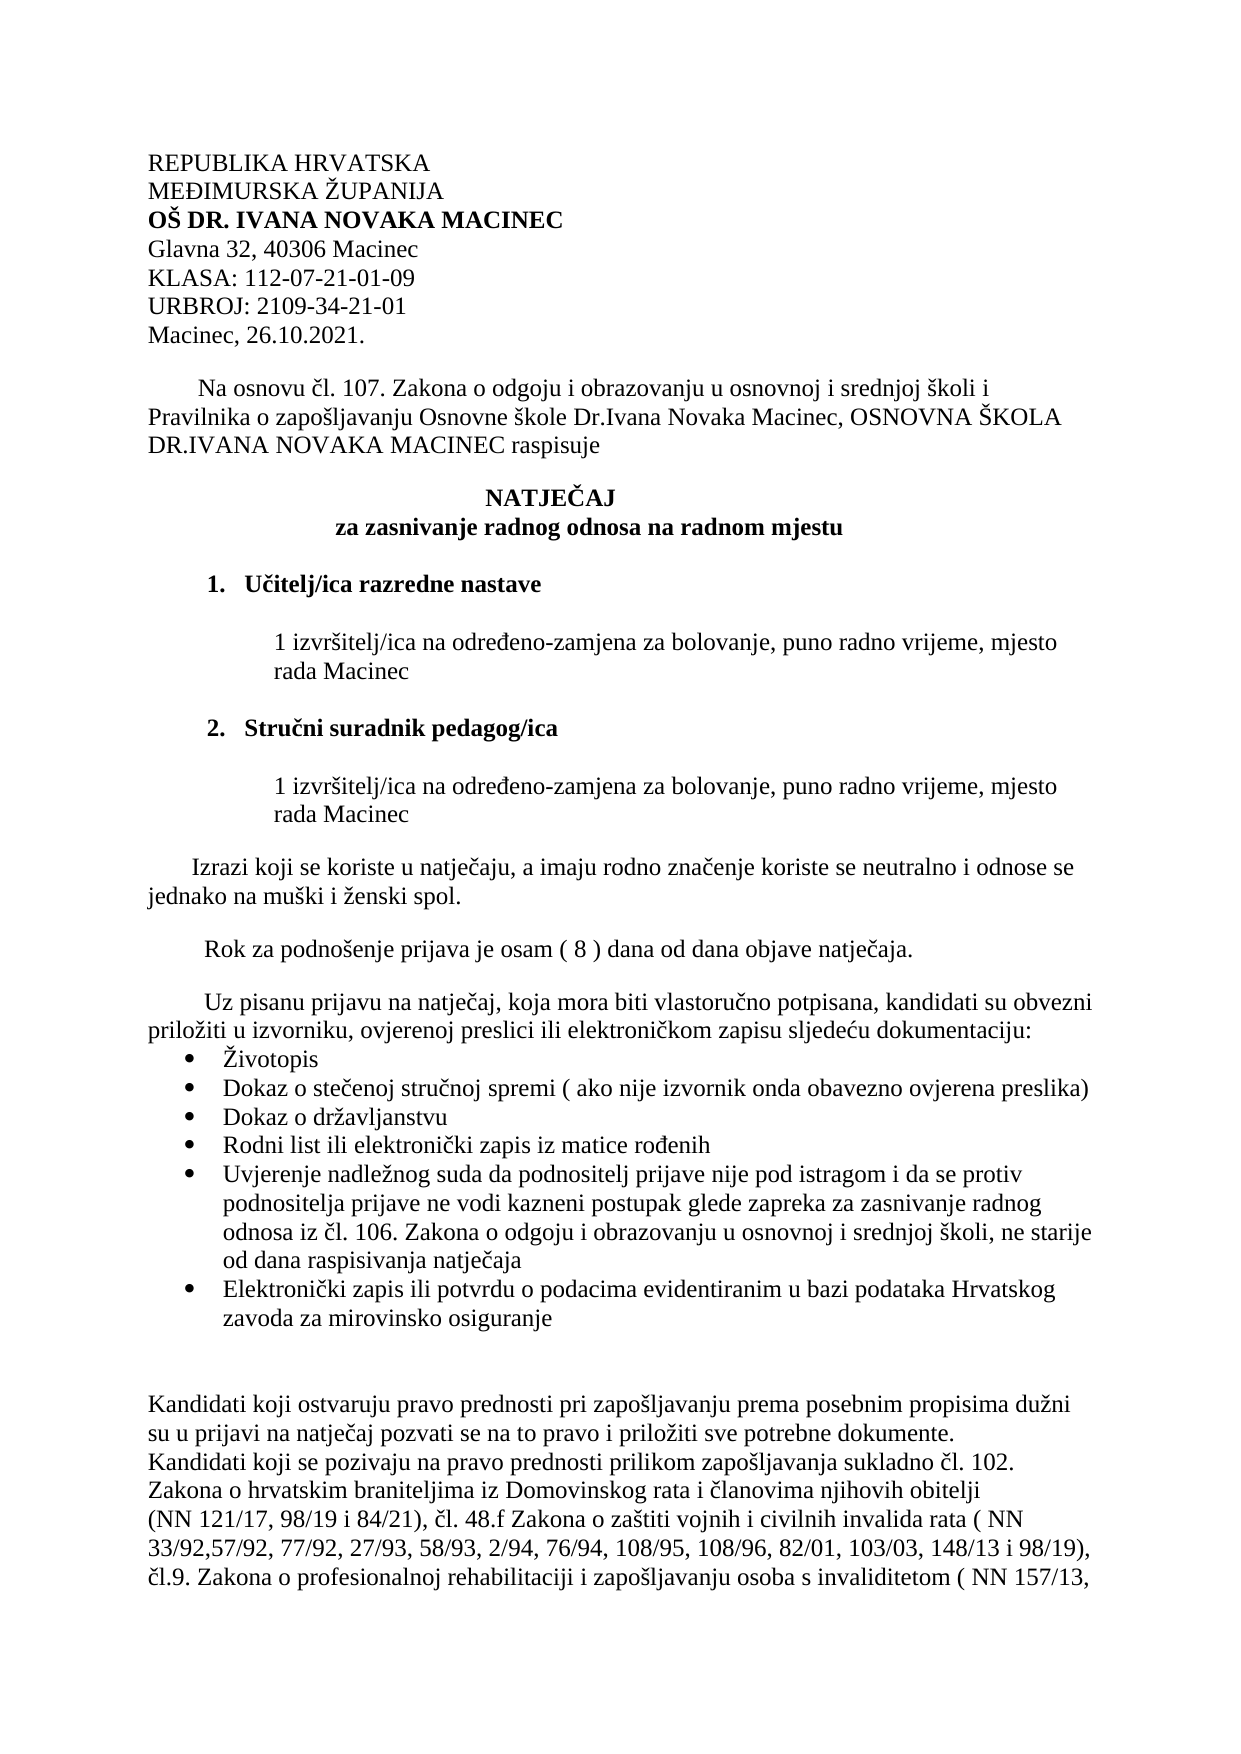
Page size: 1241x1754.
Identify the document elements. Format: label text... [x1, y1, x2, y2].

text 1 izvršitelj/ica na određeno-zamjena za bolovanje, puno radno vrijeme, mjesto rada Macinec [274, 771, 1093, 828]
text KLASA: 112-07-21-01-09 [148, 263, 1093, 291]
text Glavna 32, 40306 Macinec [148, 234, 1093, 263]
text 1 izvršitelj/ica na određeno-zamjena za bolovanje, puno radno vrijeme, mjesto rada Macinec [274, 627, 1093, 684]
text Rok za podnošenje prijava je osam ( 8 ) dana od dana objave natječaja. [148, 934, 1093, 963]
list Rodni list ili elektronički zapis iz matice rođenih [185, 1130, 1093, 1159]
text Kandidati koji se pozivaju na pravo prednosti prilikom zapošljavanja sukladno čl. 102. Zakona o hrvatskim braniteljima iz Domovinskog rata i članovima njihovih obitelji [148, 1447, 1093, 1504]
subtitle Na osnovu čl. 107. Zakona o odgoju i obrazovanju u osnovnoj i srednjoj školi i Pravilnika o zapošljavanju Osnovne škole Dr.Ivana Novaka Macinec, OSNOVNA ŠKOLA DR.IVANA NOVAKA MACINEC raspisuje [148, 373, 1093, 459]
text Macinec, 26.10.2021. [148, 320, 1093, 349]
list Životopis [185, 1044, 1093, 1073]
text MEĐIMURSKA ŽUPANIJA [148, 176, 1093, 205]
list Dokaz o državljanstvu [185, 1102, 1093, 1130]
list Stručni suradnik pedagog/ica [207, 713, 1093, 742]
text NATJEČAJ [148, 483, 1093, 512]
list Uvjerenje nadležnog suda da podnositelj prijave nije pod istragom i da se protiv podnositelja prijave ne vodi kazneni postupak glede zapreka za zasnivanje radnog odnosa iz čl. 106. Zakona o odgoju i obrazovanju u osnovnoj i srednjoj školi, ne starije od dana raspisivanja natječaja [185, 1159, 1093, 1274]
text OŠ DR. IVANA NOVAKA MACINEC [148, 205, 1093, 234]
list Elektronički zapis ili potvrdu o podacima evidentiranim u bazi podataka Hrvatskog zavoda za mirovinsko osiguranje [185, 1274, 1093, 1332]
text REPUBLIKA HRVATSKA [148, 148, 1093, 176]
list Dokaz o stečenoj stručnoj spremi ( ako nije izvornik onda obavezno ovjerena preslika) [185, 1073, 1093, 1102]
list Učitelj/ica razredne nastave [207, 569, 1093, 598]
text za zasnivanje radnog odnosa na radnom mjestu [148, 512, 1093, 541]
text Izrazi koji se koriste u natječaju, a imaju rodno značenje koriste se neutralno i odnose se jednako na muški i ženski spol. [148, 852, 1093, 910]
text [148, 1504, 1093, 1590]
text URBROJ: 2109-34-21-01 [148, 291, 1093, 320]
text Kandidati koji ostvaruju pravo prednosti pri zapošljavanju prema posebnim propisima dužni su u prijavi na natječaj pozvati se na to pravo i priložiti sve potrebne dokumente. [148, 1389, 1093, 1447]
text Uz pisanu prijavu na natječaj, koja mora biti vlastoručno potpisana, kandidati su obvezni priložiti u izvorniku, ovjerenoj preslici ili elektroničkom zapisu sljedeću dokumentaciju: [148, 987, 1093, 1044]
